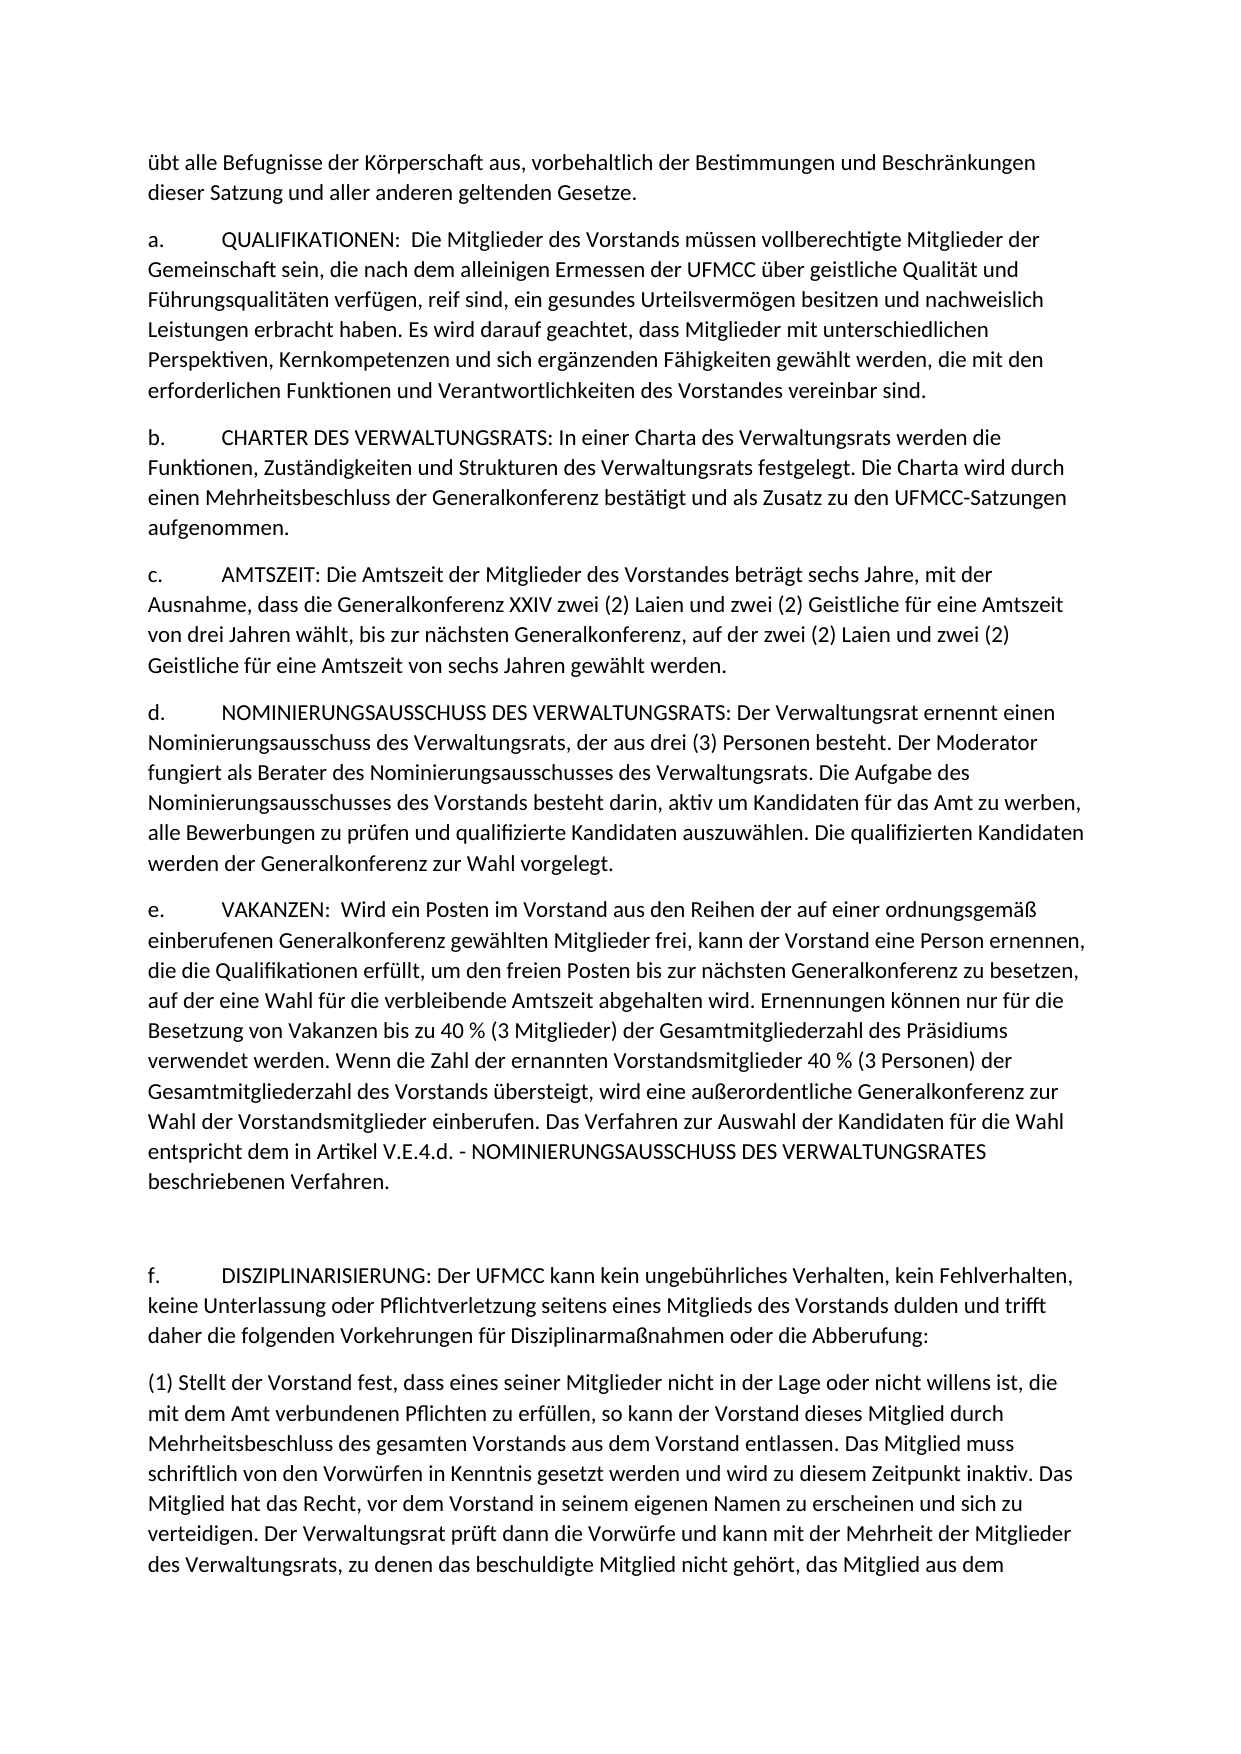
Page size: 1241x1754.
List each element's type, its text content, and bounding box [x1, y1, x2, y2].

text a. QUALIFIKATIONEN: Die Mitglieder des Vorstands müssen vollberechtigte Mitglieder der Gemeinschaft sein, die nach dem alleinigen Ermessen der UFMCC über geistliche Qualität und Führungsqualitäten verfügen, reif sind, ein gesundes Urteilsvermögen besitzen und nachweislich Leistungen erbracht haben. Es wird darauf geachtet, dass Mitglieder mit unterschiedlichen Perspektiven, Kernkompetenzen und sich ergänzenden Fähigkeiten gewählt werden, die mit den erforderlichen Funktionen und Verantwortlichkeiten des Vorstandes vereinbar sind. [148, 225, 1093, 404]
text c. AMTSZEIT: Die Amtszeit der Mitglieder des Vorstandes beträgt sechs Jahre, mit der Ausnahme, dass die Generalkonferenz XXIV zwei (2) Laien und zwei (2) Geistliche für eine Amtszeit von drei Jahren wählt, bis zur nächsten Generalkonferenz, auf der zwei (2) Laien und zwei (2) Geistliche für eine Amtszeit von sechs Jahren gewählt werden. [148, 560, 1093, 679]
text b. CHARTER DES VERWALTUNGSRATS: In einer Charta des Verwaltungsrats werden die Funktionen, Zuständigkeiten und Strukturen des Verwaltungsrats festgelegt. Die Charta wird durch einen Mehrheitsbeschluss der Generalkonferenz bestätigt und als Zusatz zu den UFMCC-Satzungen aufgenommen. [148, 423, 1093, 541]
text f. DISZIPLINARISIERUNG: Der UFMCC kann kein ungebührliches Verhalten, kein Fehlverhalten, keine Unterlassung oder Pflichtverletzung seitens eines Mitglieds des Vorstands dulden und trifft daher die folgenden Vorkehrungen für Disziplinarmaßnahmen oder die Abberufung: [148, 1261, 1093, 1349]
text e. VAKANZEN: Wird ein Posten im Vorstand aus den Reihen der auf einer ordnungsgemäß einberufenen Generalkonferenz gewählten Mitglieder frei, kann der Vorstand eine Person ernennen, die die Qualifikationen erfüllt, um den freien Posten bis zur nächsten Generalkonferenz zu besetzen, auf der eine Wahl für die verbleibende Amtszeit abgehalten wird. Ernennungen können nur für die Besetzung von Vakanzen bis zu 40 % (3 Mitglieder) der Gesamtmitgliederzahl des Präsidiums verwendet werden. Wenn die Zahl der ernannten Vorstandsmitglieder 40 % (3 Personen) der Gesamtmitgliederzahl des Vorstands übersteigt, wird eine außerordentliche Generalkonferenz zur Wahl der Vorstandsmitglieder einberufen. Das Verfahren zur Auswahl der Kandidaten für die Wahl entspricht dem in Artikel V.E.4.d. - NOMINIERUNGSAUSSCHUSS DES VERWALTUNGSRATES beschriebenen Verfahren. [148, 896, 1093, 1195]
text d. NOMINIERUNGSAUSSCHUSS DES VERWALTUNGSRATS: Der Verwaltungsrat ernennt einen Nominierungsausschuss des Verwaltungsrats, der aus drei (3) Personen besteht. Der Moderator fungiert als Berater des Nominierungsausschusses des Verwaltungsrats. Die Aufgabe des Nominierungsausschusses des Vorstands besteht darin, aktiv um Kandidaten für das Amt zu werben, alle Bewerbungen zu prüfen und qualifizierte Kandidaten auszuwählen. Die qualifizierten Kandidaten werden der Generalkonferenz zur Wahl vorgelegt. [148, 698, 1093, 877]
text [148, 1368, 1093, 1578]
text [148, 148, 1093, 206]
